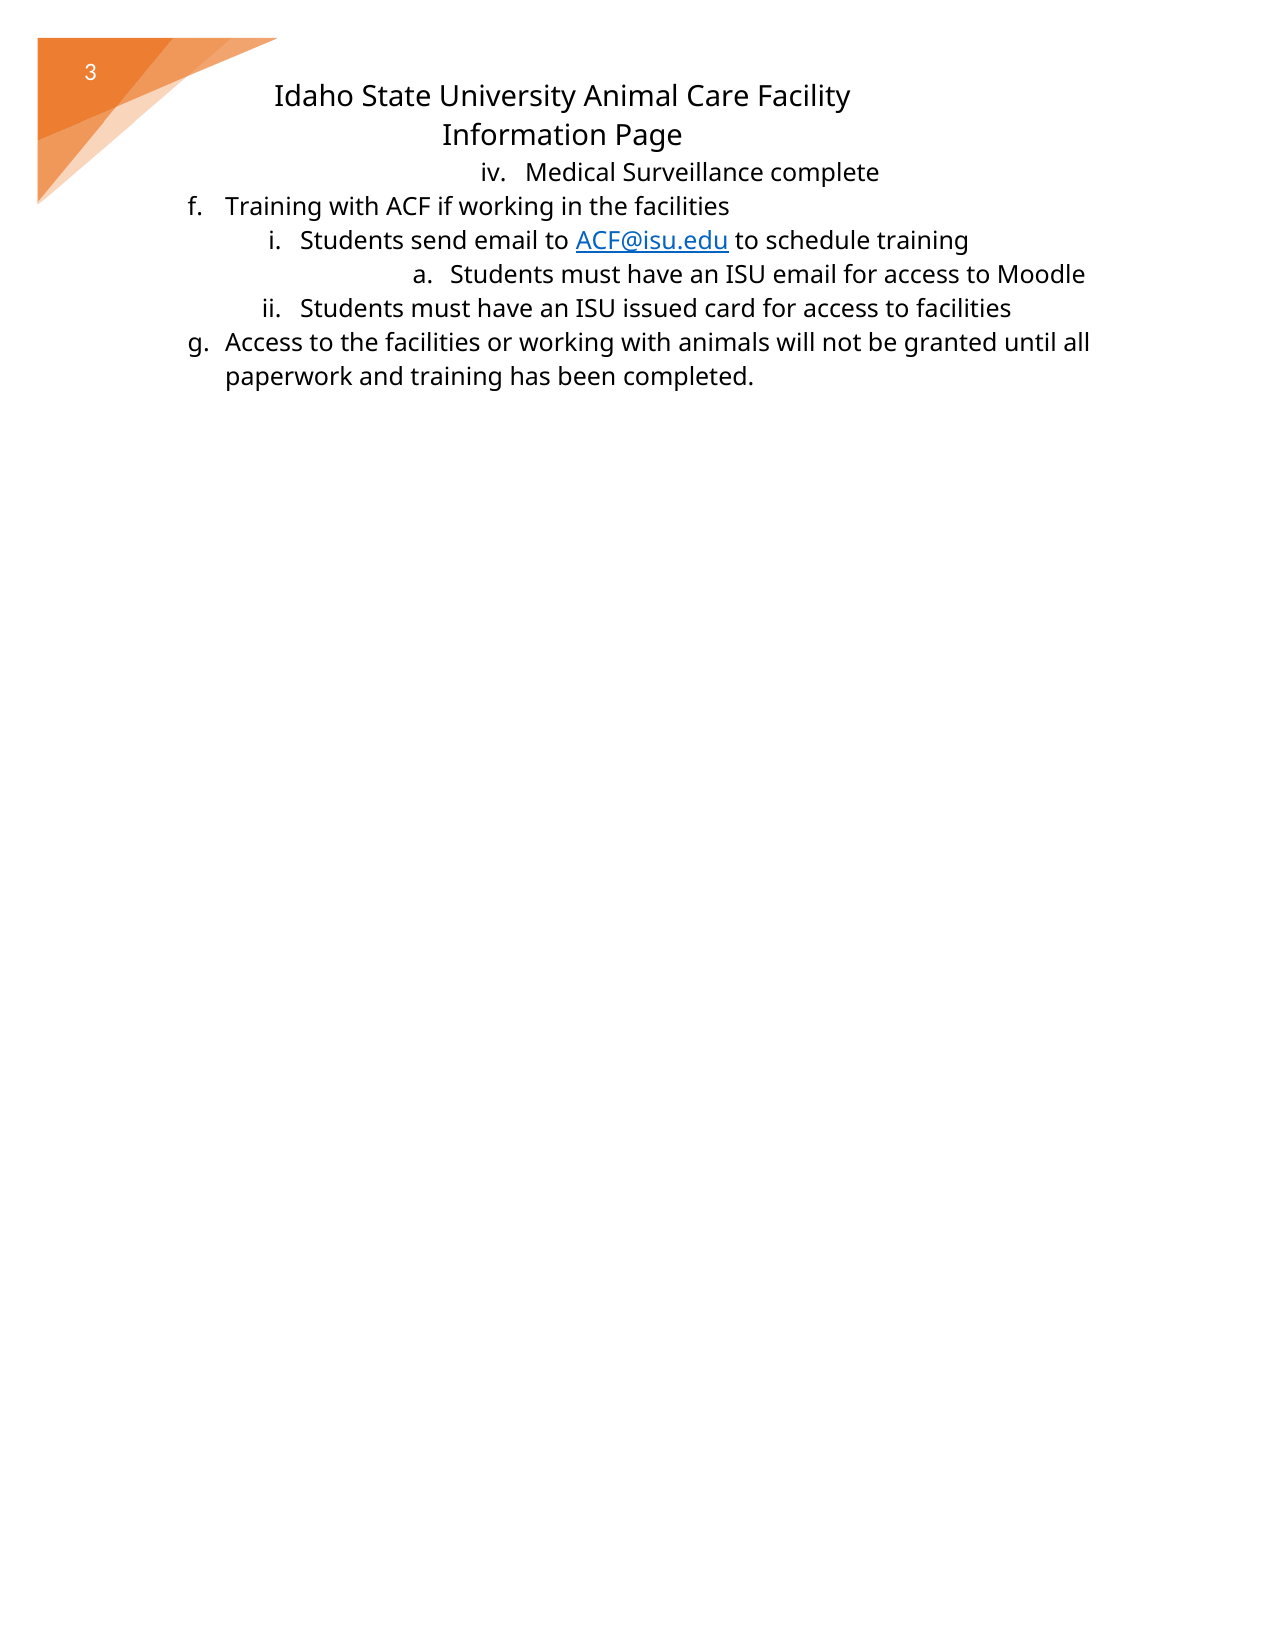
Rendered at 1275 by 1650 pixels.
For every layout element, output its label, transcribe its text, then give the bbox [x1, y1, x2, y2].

list Access to the facilities or working with animals will not be granted until all paperwork and training has been completed. [187, 325, 1200, 393]
list Training with ACF if working in the facilities [187, 188, 1200, 222]
picture [37, 37, 279, 206]
list Medical Surveillance complete [506, 154, 1200, 188]
list Students send email to ACF@isu.edu to schedule training [281, 222, 1200, 257]
list Students must have an ISU issued card for access to facilities [281, 291, 1200, 325]
list Students must have an ISU email for access to Moodle [412, 257, 1200, 291]
